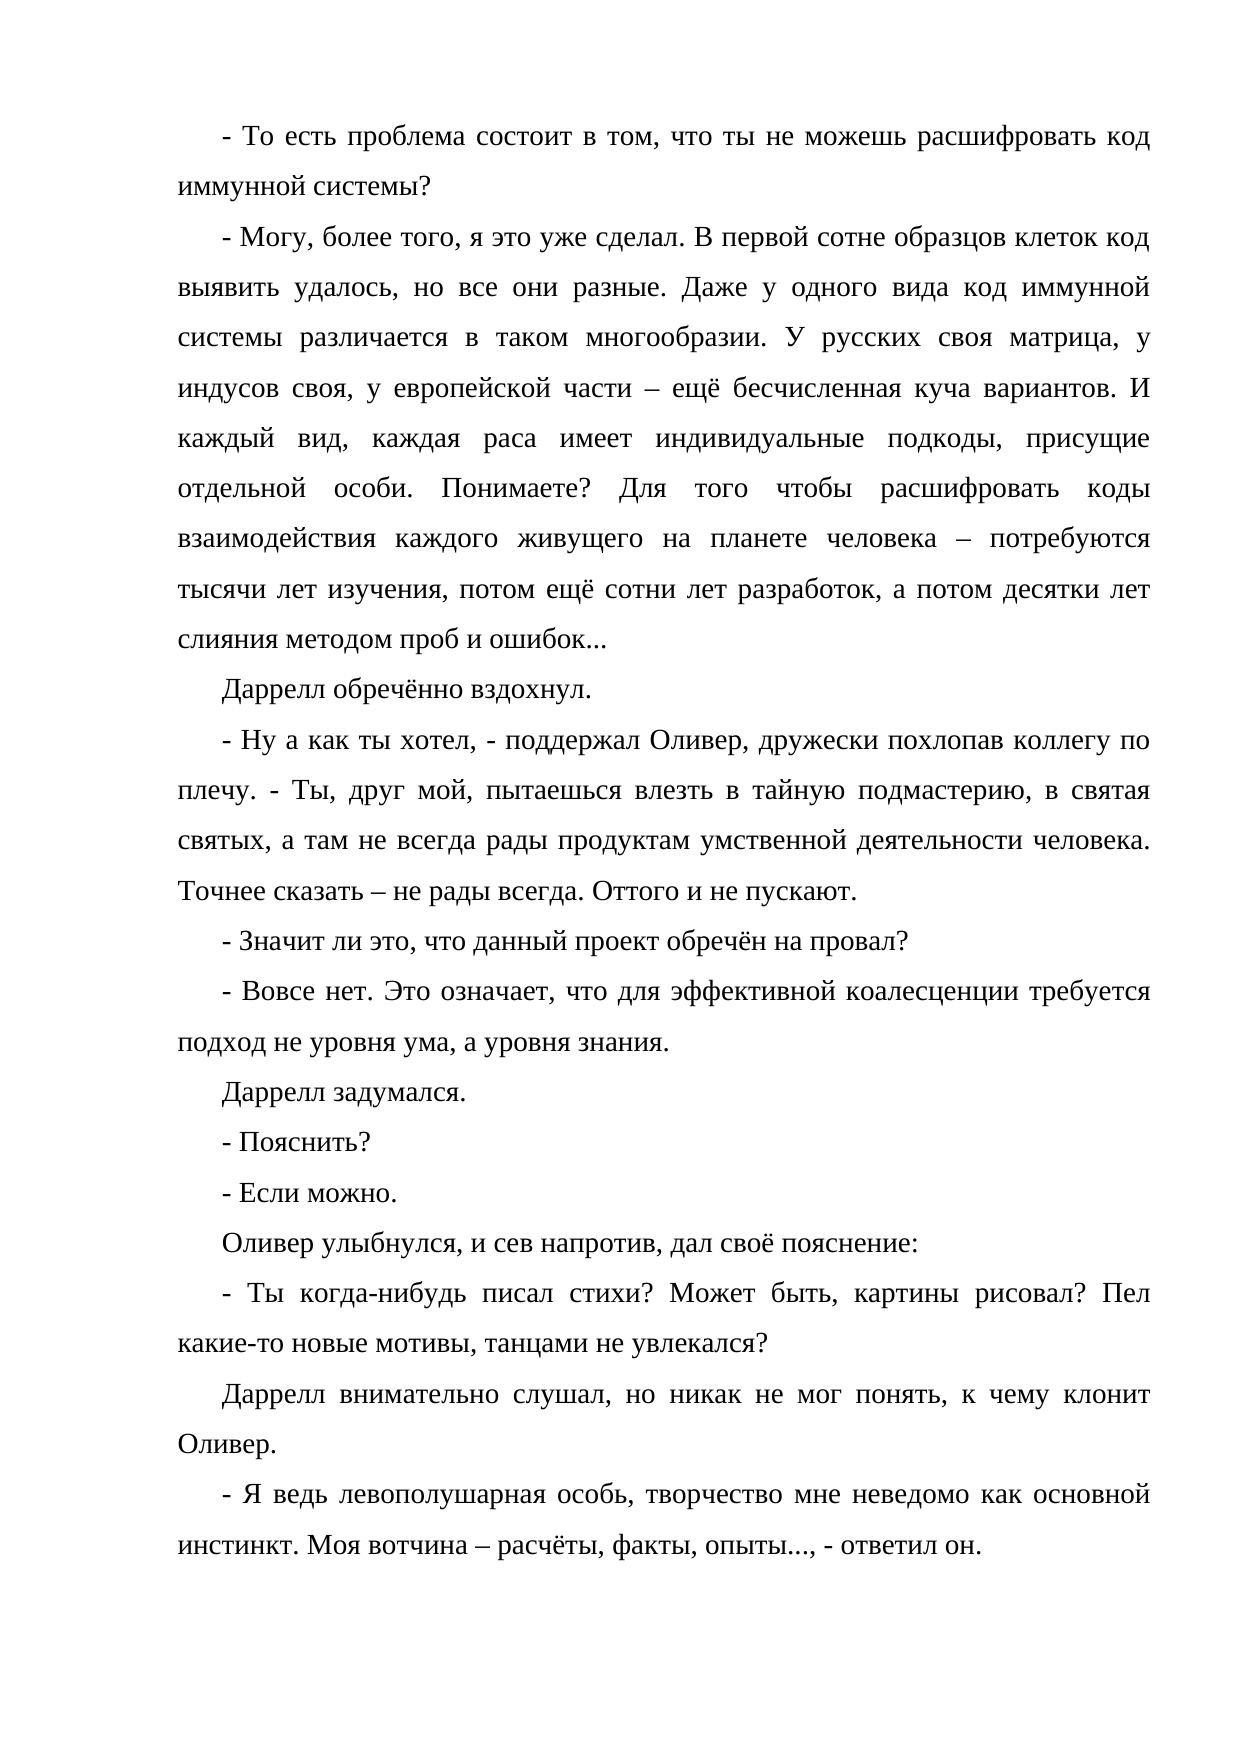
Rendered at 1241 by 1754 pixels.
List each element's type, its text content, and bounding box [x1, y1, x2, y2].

text - Могу, более того, я это уже сделал. В первой сотне образцов клеток код выявить удалось, но все они разные. Даже у одного вида код иммунной системы различается в таком многообразии. У русских своя матрица, у индусов своя, у европейской части – ещё бесчисленная куча вариантов. И каждый вид, каждая раса имеет индивидуальные подкоды, присущие отдельной особи. Понимаете? Для того чтобы расшифровать коды взаимодействия каждого живущего на планете человека – потребуются тысячи лет изучения, потом ещё сотни лет разработок, а потом десятки лет слияния методом проб и ошибок... [177, 219, 1152, 655]
text - Ну а как ты хотел, - поддержал Оливер, дружески похлопав коллегу по плечу. - Ты, друг мой, пытаешься влезть в тайную подмастерию, в святая святых, а там не всегда рады продуктам умственной деятельности человека. Точнее сказать – не рады всегда. Оттого и не пускают. [177, 722, 1152, 906]
text - Я ведь левополушарная особь, творчество мне неведомо как основной инстинкт. Моя вотчина – расчёты, факты, опыты..., - ответил он. [177, 1477, 1152, 1560]
text Даррелл внимательно слушал, но никак не мог понять, к чему клонит Оливер. [177, 1376, 1152, 1460]
text - Значит ли это, что данный проект обречён на провал? [177, 923, 1152, 957]
text - Ты когда-нибудь писал стихи? Может быть, картины рисовал? Пел какие-то новые мотивы, танцами не увлекался? [177, 1275, 1152, 1359]
text - То есть проблема состоит в том, что ты не можешь расшифровать код иммунной системы? [177, 118, 1152, 202]
text Оливер улыбнулся, и сев напротив, дал своё пояснение: [177, 1225, 1152, 1258]
text Даррелл обречённо вздохнул. [177, 672, 1152, 705]
text - Вовсе нет. Это означает, что для эффективной коалесценции требуется подход не уровня ума, а уровня знания. [177, 973, 1152, 1057]
text Даррелл задумался. [177, 1074, 1152, 1108]
text - Пояснить? [177, 1124, 1152, 1158]
text - Если можно. [177, 1175, 1152, 1208]
